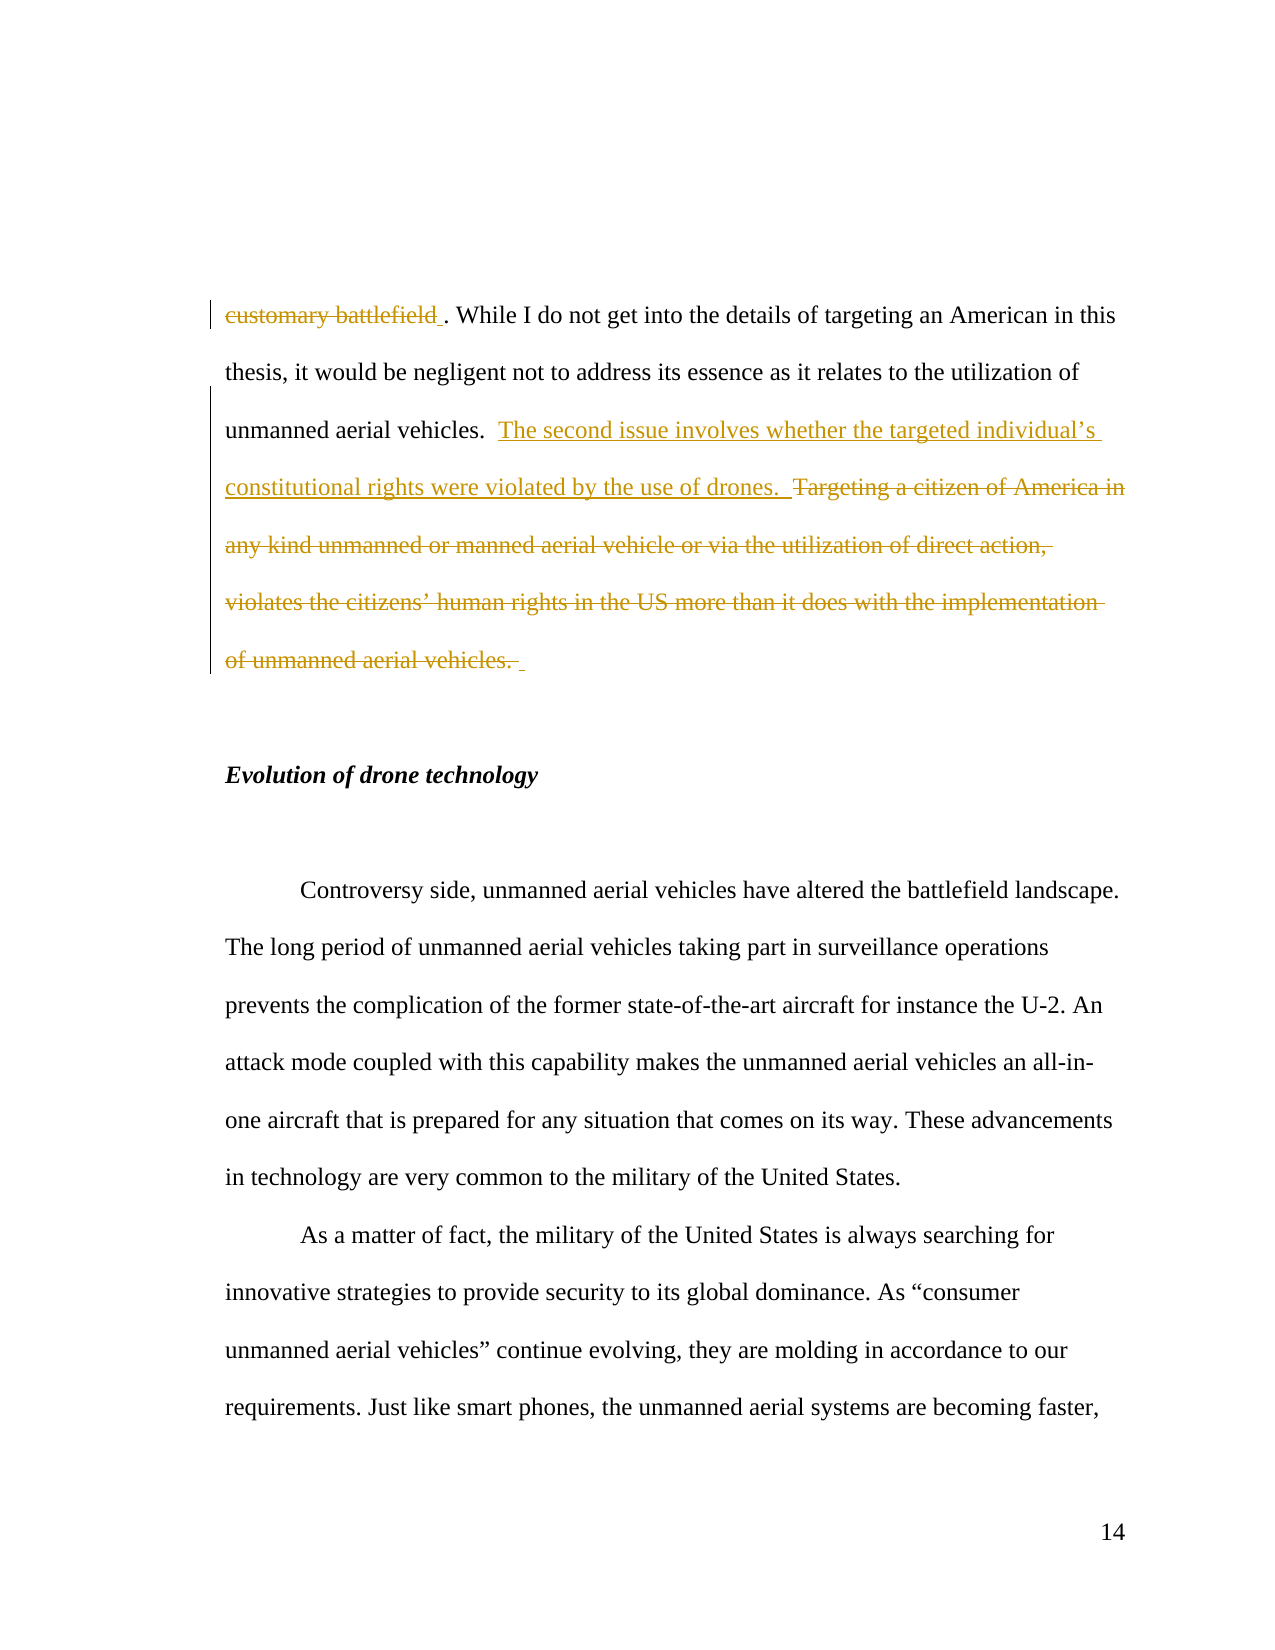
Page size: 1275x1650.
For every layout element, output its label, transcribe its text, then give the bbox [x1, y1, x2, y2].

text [225, 1220, 1125, 1421]
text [225, 300, 1125, 674]
text Controversy side, unmanned aerial vehicles have altered the battlefield landscape. The long period of unmanned aerial vehicles taking part in surveillance operations prevents the complication of the former state-of-the-art aircraft for instance the U-2. An attack mode coupled with this capability makes the unmanned aerial vehicles an all-in-one aircraft that is prepared for any situation that comes on its way. These advancements in technology are very common to the military of the United States. [225, 875, 1125, 1191]
text Evolution of drone technology [225, 760, 1125, 789]
